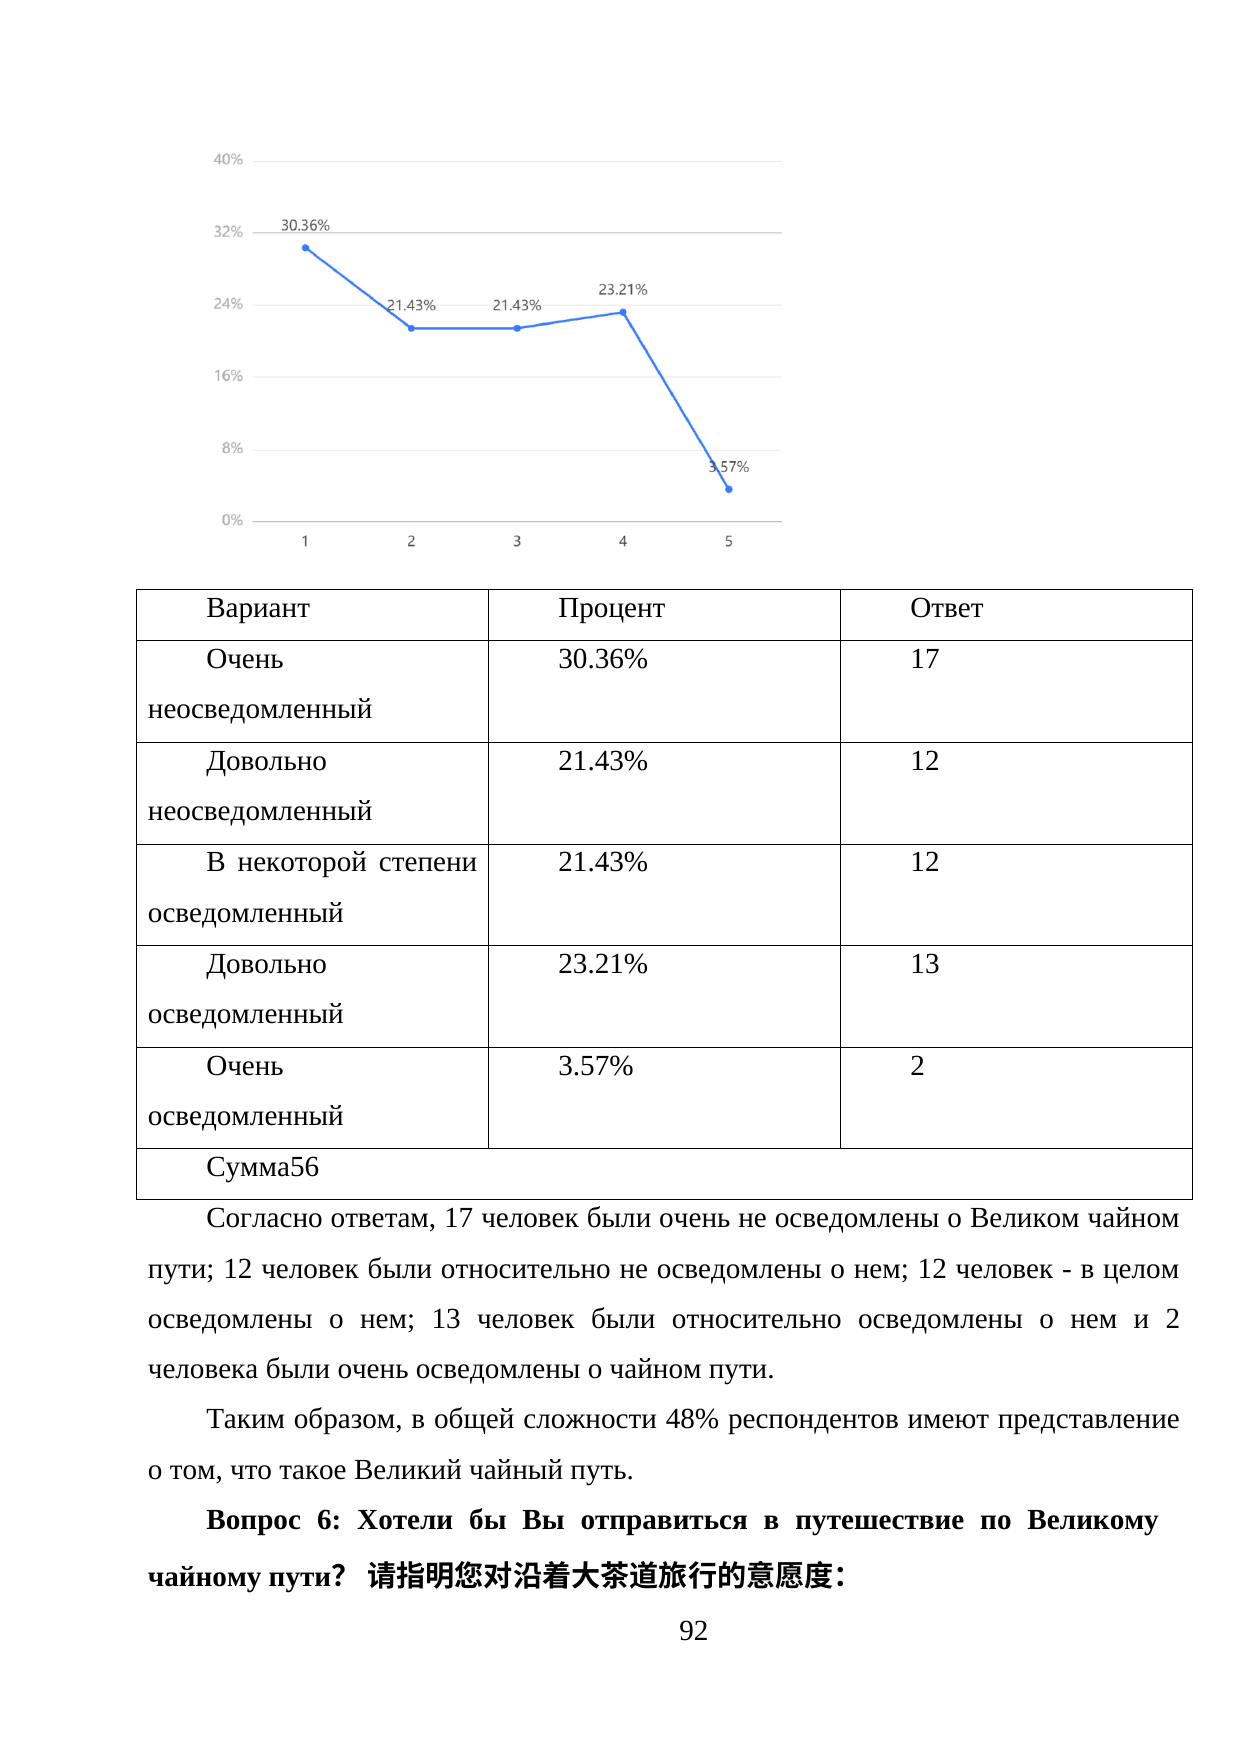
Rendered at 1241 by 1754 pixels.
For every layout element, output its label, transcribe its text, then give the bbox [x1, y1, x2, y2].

table_header Вариант [137, 590, 488, 640]
text Таким образом, в общей сложности 48% респондентов имеют представление о том, что такое Великий чайный путь. [148, 1402, 1181, 1486]
table_cell 2 [841, 1048, 1192, 1148]
text Вопрос [148, 1502, 1159, 1595]
text Согласно ответам, 17 человек были очень не осведомлены о Великом чайном пути; 12 человек были относительно не осведомлены о нем; 12 человек - в целом осведомлены о нем; 13 человек были относительно осведомлены о нем и 2 человека были очень осведомлены о чайном пути. [148, 1200, 1181, 1385]
table_cell Очень неосведомленный [137, 641, 488, 742]
table_cell 17 [841, 641, 1192, 742]
table_cell 30.36% [489, 641, 840, 742]
table_header Ответ [841, 590, 1192, 640]
table_cell 13 [841, 946, 1192, 1047]
table_cell 12 [841, 845, 1192, 945]
table_cell Очень осведомленный [137, 1048, 488, 1148]
table_cell 21.43% [489, 743, 840, 843]
table_cell Сумма56 [137, 1149, 1192, 1199]
table_cell 23.21% [489, 946, 840, 1047]
picture [197, 118, 798, 573]
table_cell Довольно осведомленный [137, 946, 488, 1047]
table_cell В некоторой степени осведомленный [137, 845, 488, 945]
table_cell 21.43% [489, 845, 840, 945]
table_cell 12 [841, 743, 1192, 843]
table_header Процент [489, 590, 840, 640]
table_cell Довольно неосведомленный [137, 743, 488, 843]
table_cell 3.57% [489, 1048, 840, 1148]
